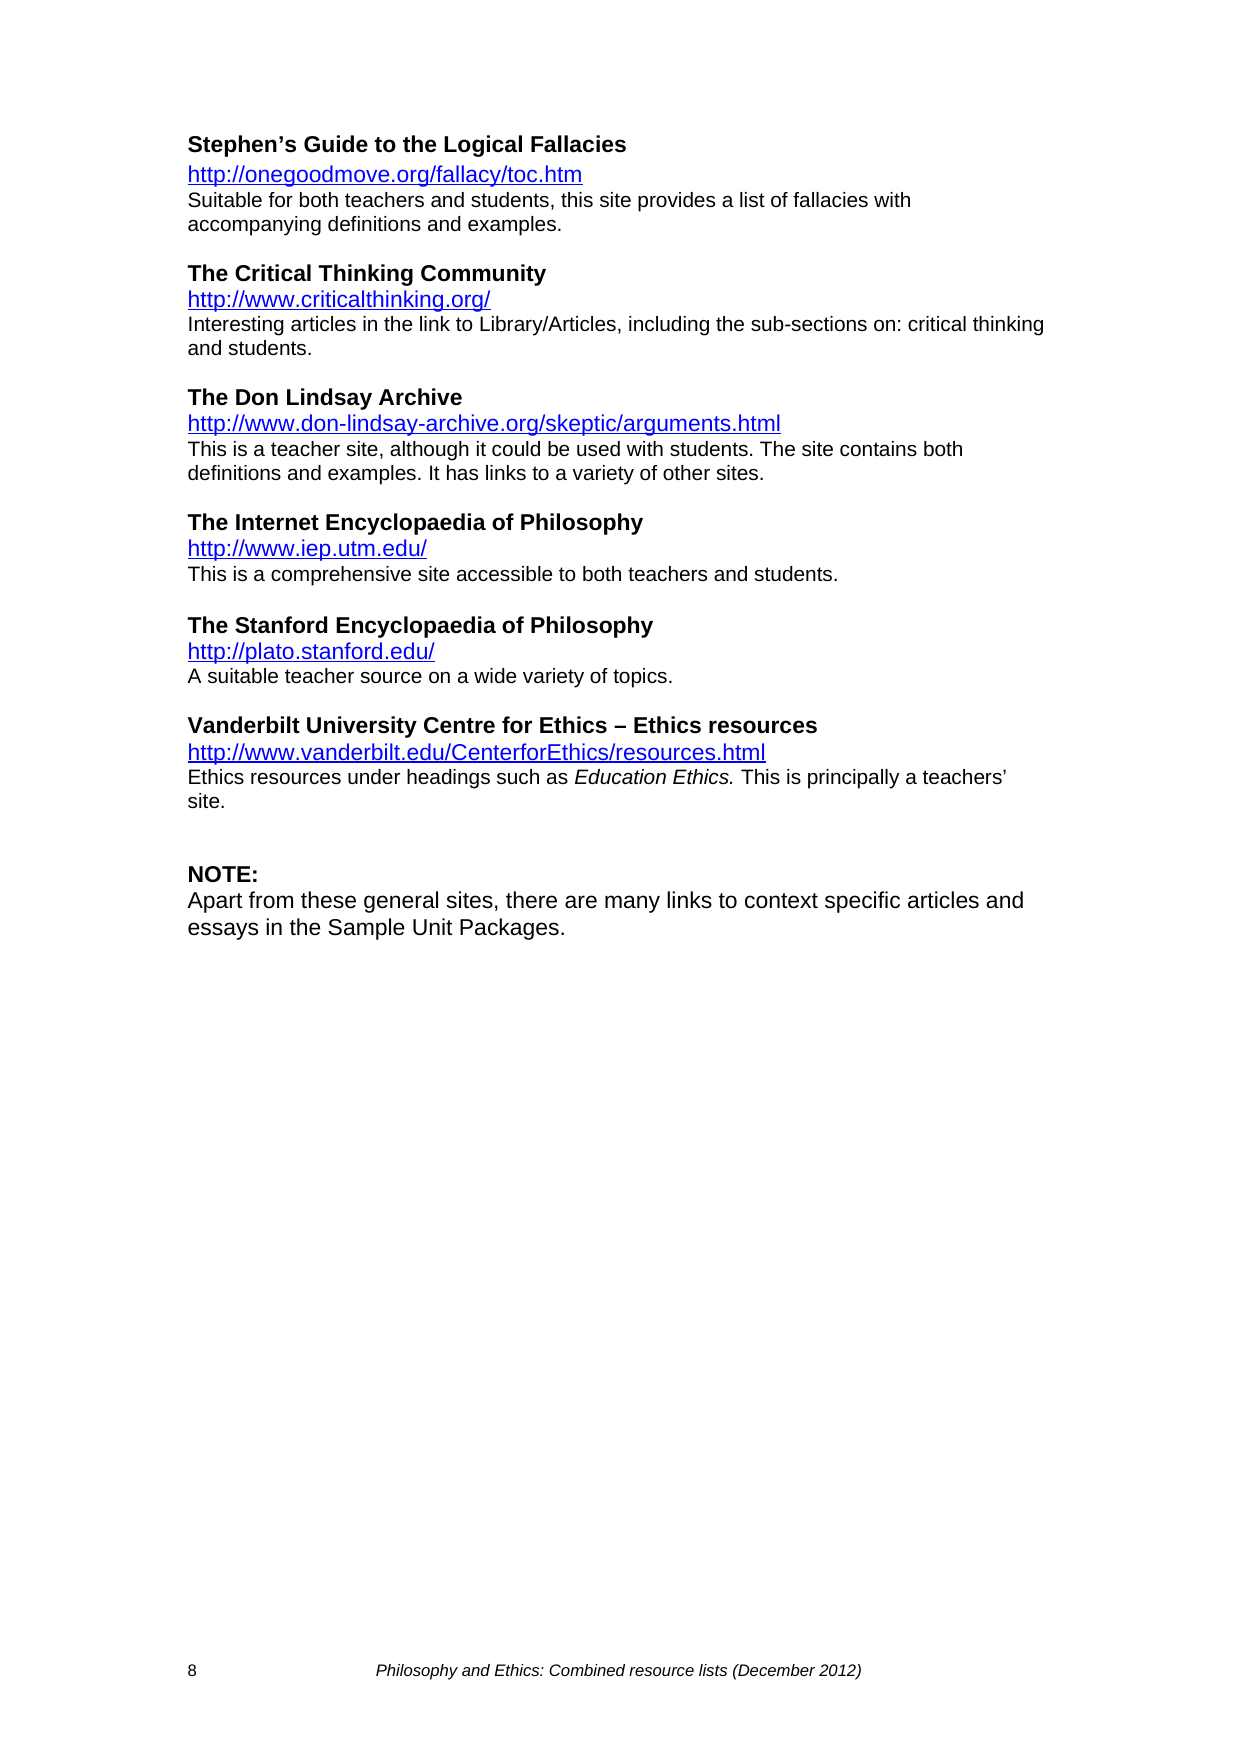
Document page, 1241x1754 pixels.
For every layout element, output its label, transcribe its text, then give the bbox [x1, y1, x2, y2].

text http://plato.stanford.edu/ [187, 638, 1048, 664]
text The Internet Encyclopaedia of Philosophy [187, 509, 1048, 535]
text http://onegoodmove.org/fallacy/toc.htm [187, 161, 1048, 188]
text Apart from these general sites, there are many links to context specific articles and essays in the Sample Unit Packages. [187, 887, 1048, 940]
text Interesting articles in the link to Library/Articles, including the sub-sections on: critical thinking and students. [187, 312, 1048, 360]
text This is a comprehensive site accessible to both teachers and students. [187, 561, 1048, 585]
text The Critical Thinking Community [187, 259, 1048, 286]
text Vanderbilt University Centre for Ethics – Ethics resources [187, 712, 1048, 739]
text This is a teacher site, although it could be used with students. The site contains both definitions and examples. It has links to a variety of other sites. [187, 437, 1048, 485]
text Ethics resources under headings such as Education Ethics. This is principally a teachers’ site. [187, 765, 1048, 813]
text A suitable teacher source on a wide variety of topics. [187, 664, 1048, 688]
text http://www.don-lindsay-archive.org/skeptic/arguments.html [187, 410, 1048, 437]
text The Stanford Encyclopaedia of Philosophy [187, 612, 1048, 638]
text http://www.vanderbilt.edu/CenterforEthics/resources.html [187, 739, 1048, 765]
text http://www.iep.utm.edu/ [187, 535, 1048, 561]
text Suitable for both teachers and students, this site provides a list of fallacies with accompanying definitions and examples. [187, 188, 1048, 236]
text The Don Lindsay Archive [187, 384, 1048, 410]
text http://www.criticalthinking.org/ [187, 286, 1048, 312]
text NOTE: [187, 861, 1048, 887]
text Stephen’s Guide to the Logical Fallacies [187, 131, 1048, 157]
